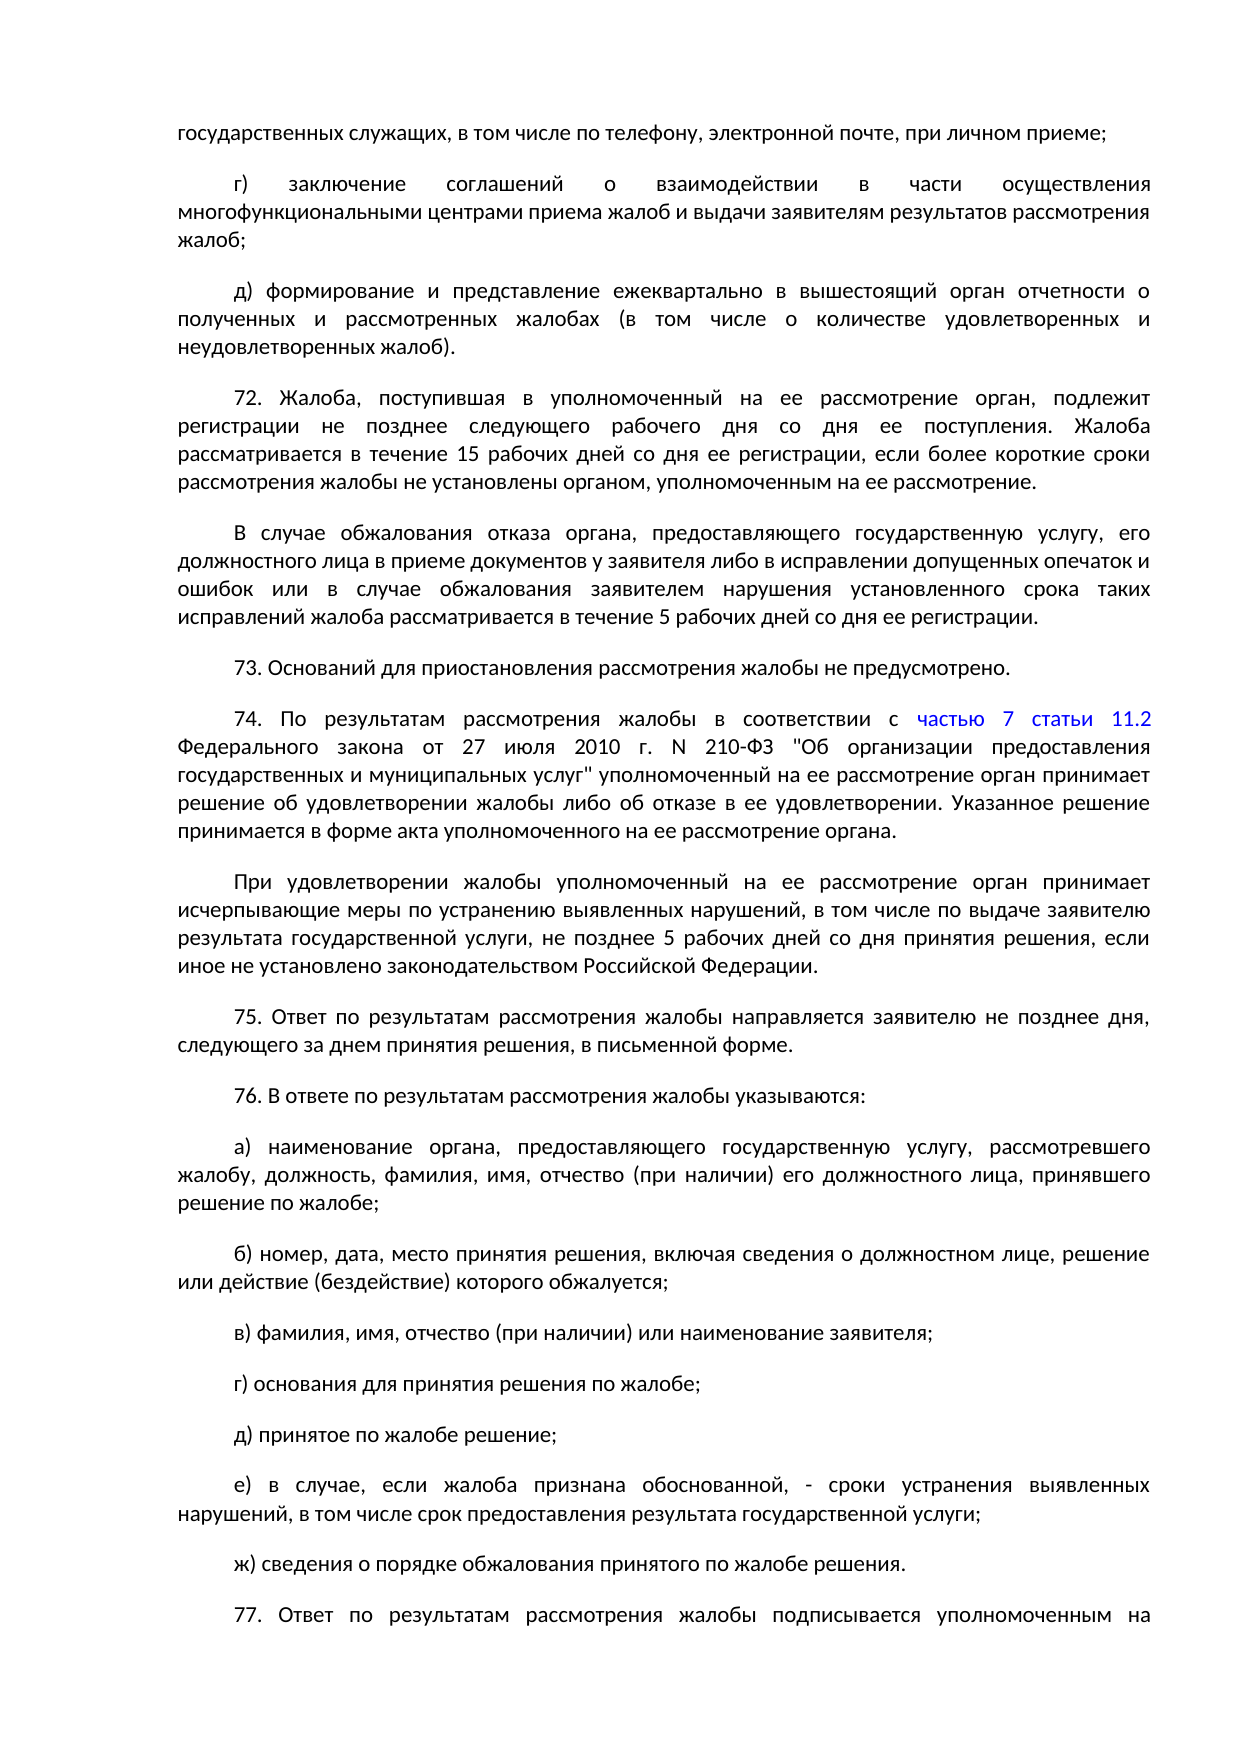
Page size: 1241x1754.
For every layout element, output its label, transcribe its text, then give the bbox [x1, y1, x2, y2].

text д) формирование и представление ежеквартально в вышестоящий орган отчетности о полученных и рассмотренных жалобах (в том числе о количестве удовлетворенных и неудовлетворенных жалоб). [177, 276, 1152, 360]
text 73. Оснований для приостановления рассмотрения жалобы не предусмотрено. [177, 653, 1152, 681]
text ж) сведения о порядке обжалования принятого по жалобе решения. [177, 1549, 1152, 1578]
text 76. В ответе по результатам рассмотрения жалобы указываются: [177, 1081, 1152, 1109]
text г) заключение соглашений о взаимодействии в части осуществления многофункциональными центрами приема жалоб и выдачи заявителям результатов рассмотрения жалоб; [177, 169, 1152, 253]
text В случае обжалования отказа органа, предоставляющего государственную услугу, его должностного лица в приеме документов у заявителя либо в исправлении допущенных опечаток и ошибок или в случае обжалования заявителем нарушения установленного срока таких исправлений жалоба рассматривается в течение 5 рабочих дней со дня ее регистрации. [177, 518, 1152, 630]
text е) в случае, если жалоба признана обоснованной, - сроки устранения выявленных нарушений, в том числе срок предоставления результата государственной услуги; [177, 1471, 1152, 1527]
text При удовлетворении жалобы уполномоченный на ее рассмотрение орган принимает исчерпывающие меры по устранению выявленных нарушений, в том числе по выдаче заявителю результата государственной услуги, не позднее 5 рабочих дней со дня принятия решения, если иное не установлено законодательством Российской Федерации. [177, 867, 1152, 979]
text г) основания для принятия решения по жалобе; [177, 1369, 1152, 1397]
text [177, 118, 1152, 146]
text д) принятое по жалобе решение; [177, 1420, 1152, 1448]
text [177, 1601, 1152, 1628]
text в) фамилия, имя, отчество (при наличии) или наименование заявителя; [177, 1318, 1152, 1346]
text б) номер, дата, место принятия решения, включая сведения о должностном лице, решение или действие (бездействие) которого обжалуется; [177, 1239, 1152, 1295]
text 74. По результатам рассмотрения жалобы в соответствии с частью 7 статьи 11.2 Федерального закона от 27 июля 2010 г. N 210-ФЗ "Об организации предоставления государственных и муниципальных услуг" уполномоченный на ее рассмотрение орган принимает решение об удовлетворении жалобы либо об отказе в ее удовлетворении. Указанное решение принимается в форме акта уполномоченного на ее рассмотрение органа. [177, 704, 1152, 844]
text 72. Жалоба, поступившая в уполномоченный на ее рассмотрение орган, подлежит регистрации не позднее следующего рабочего дня со дня ее поступления. Жалоба рассматривается в течение 15 рабочих дней со дня ее регистрации, если более короткие сроки рассмотрения жалобы не установлены органом, уполномоченным на ее рассмотрение. [177, 383, 1152, 495]
text 75. Ответ по результатам рассмотрения жалобы направляется заявителю не позднее дня, следующего за днем принятия решения, в письменной форме. [177, 1002, 1152, 1058]
text а) наименование органа, предоставляющего государственную услугу, рассмотревшего жалобу, должность, фамилия, имя, отчество (при наличии) его должностного лица, принявшего решение по жалобе; [177, 1132, 1152, 1216]
